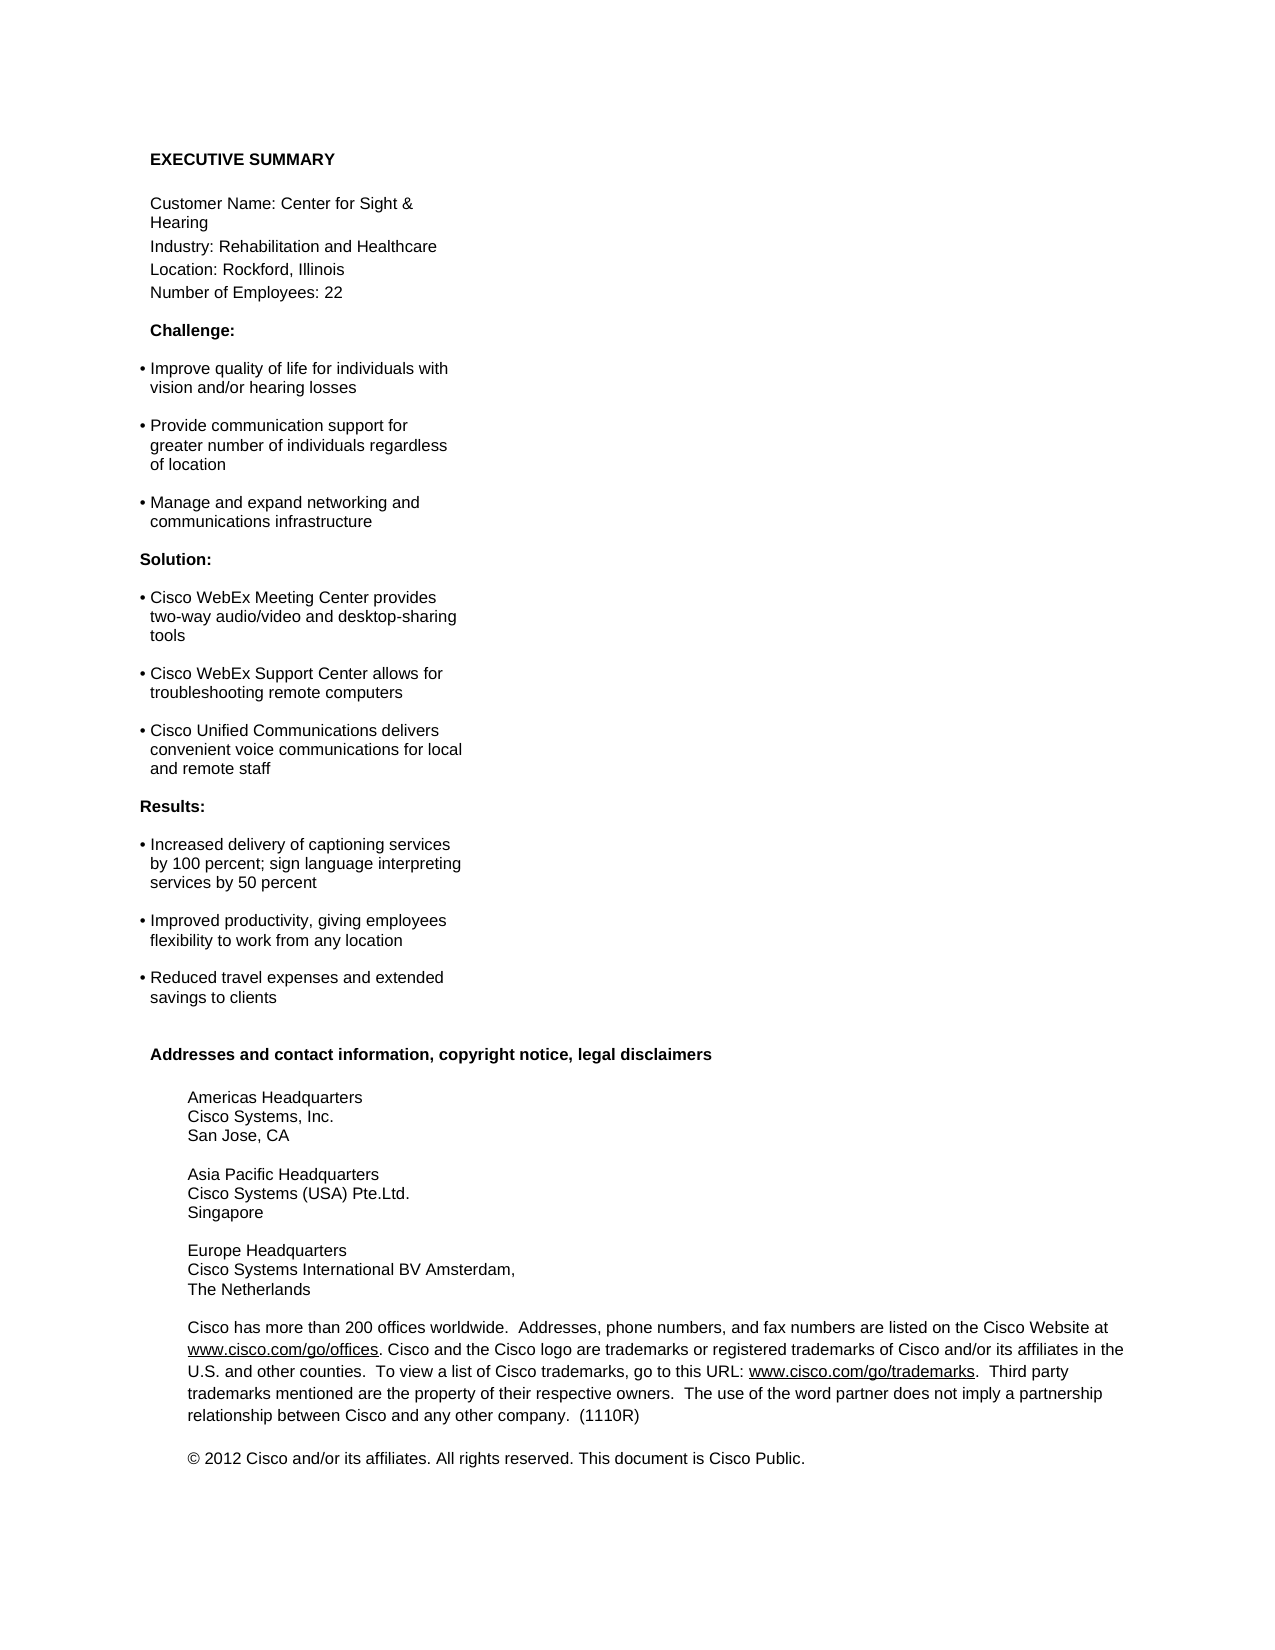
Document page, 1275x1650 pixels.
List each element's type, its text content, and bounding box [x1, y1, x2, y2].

text © 2012 Cisco and/or its affiliates. All rights reserved. This document is Cisco Public. [187, 1448, 1125, 1468]
table_header EXECUTIVE SUMMARY [139, 150, 474, 190]
table_cell Customer Name: Center for Sight & Hearing Industry: Rehabilitation and Healthcare Location: Rockford, Illinois Number of Employees: 22 Challenge: • Improve quality of life for individuals with vision and/or hearing losses • Provide communication support for greater number of individuals regardless of location • Manage and expand networking and communications infrastructure Solution: • Cisco WebEx Meeting Center provides two-way audio/video and desktop-sharing tools • Cisco WebEx Support Center allows for troubleshooting remote computers • Cisco Unified Communications delivers convenient voice communications for local and remote staff Results: • Increased delivery of captioning services by 100 percent; sign language interpreting services by 50 percent • Improved productivity, giving employees flexibility to work from any location • Reduced travel expenses and extended savings to clients [139, 190, 474, 1045]
text Cisco Systems (USA) Pte.Ltd. [187, 1183, 1125, 1203]
text Cisco Systems, Inc. [187, 1107, 1125, 1126]
text Singapore [187, 1203, 1125, 1222]
text San Jose, CA [187, 1126, 1125, 1145]
text Cisco has more than 200 offices worldwide. Addresses, phone numbers, and fax numbers are listed on the Cisco Website at www.cisco.com/go/offices. Cisco and the Cisco logo are trademarks or registered trademarks of Cisco and/or its affiliates in the U.S. and other counties. To view a list of Cisco trademarks, go to this URL: www.cisco.com/go/trademarks. Third party trademarks mentioned are the property of their respective owners. The use of the word partner does not imply a partnership relationship between Cisco and any other company. (1110R) [187, 1318, 1125, 1425]
text Europe Headquarters [187, 1241, 1125, 1260]
text Americas Headquarters [187, 1088, 1125, 1107]
text The Netherlands [187, 1279, 1125, 1298]
text Cisco Systems International BV Amsterdam, [187, 1260, 1125, 1279]
text Addresses and contact information, copyright notice, legal disclaimers [150, 1045, 1125, 1064]
text Asia Pacific Headquarters [187, 1164, 1125, 1183]
